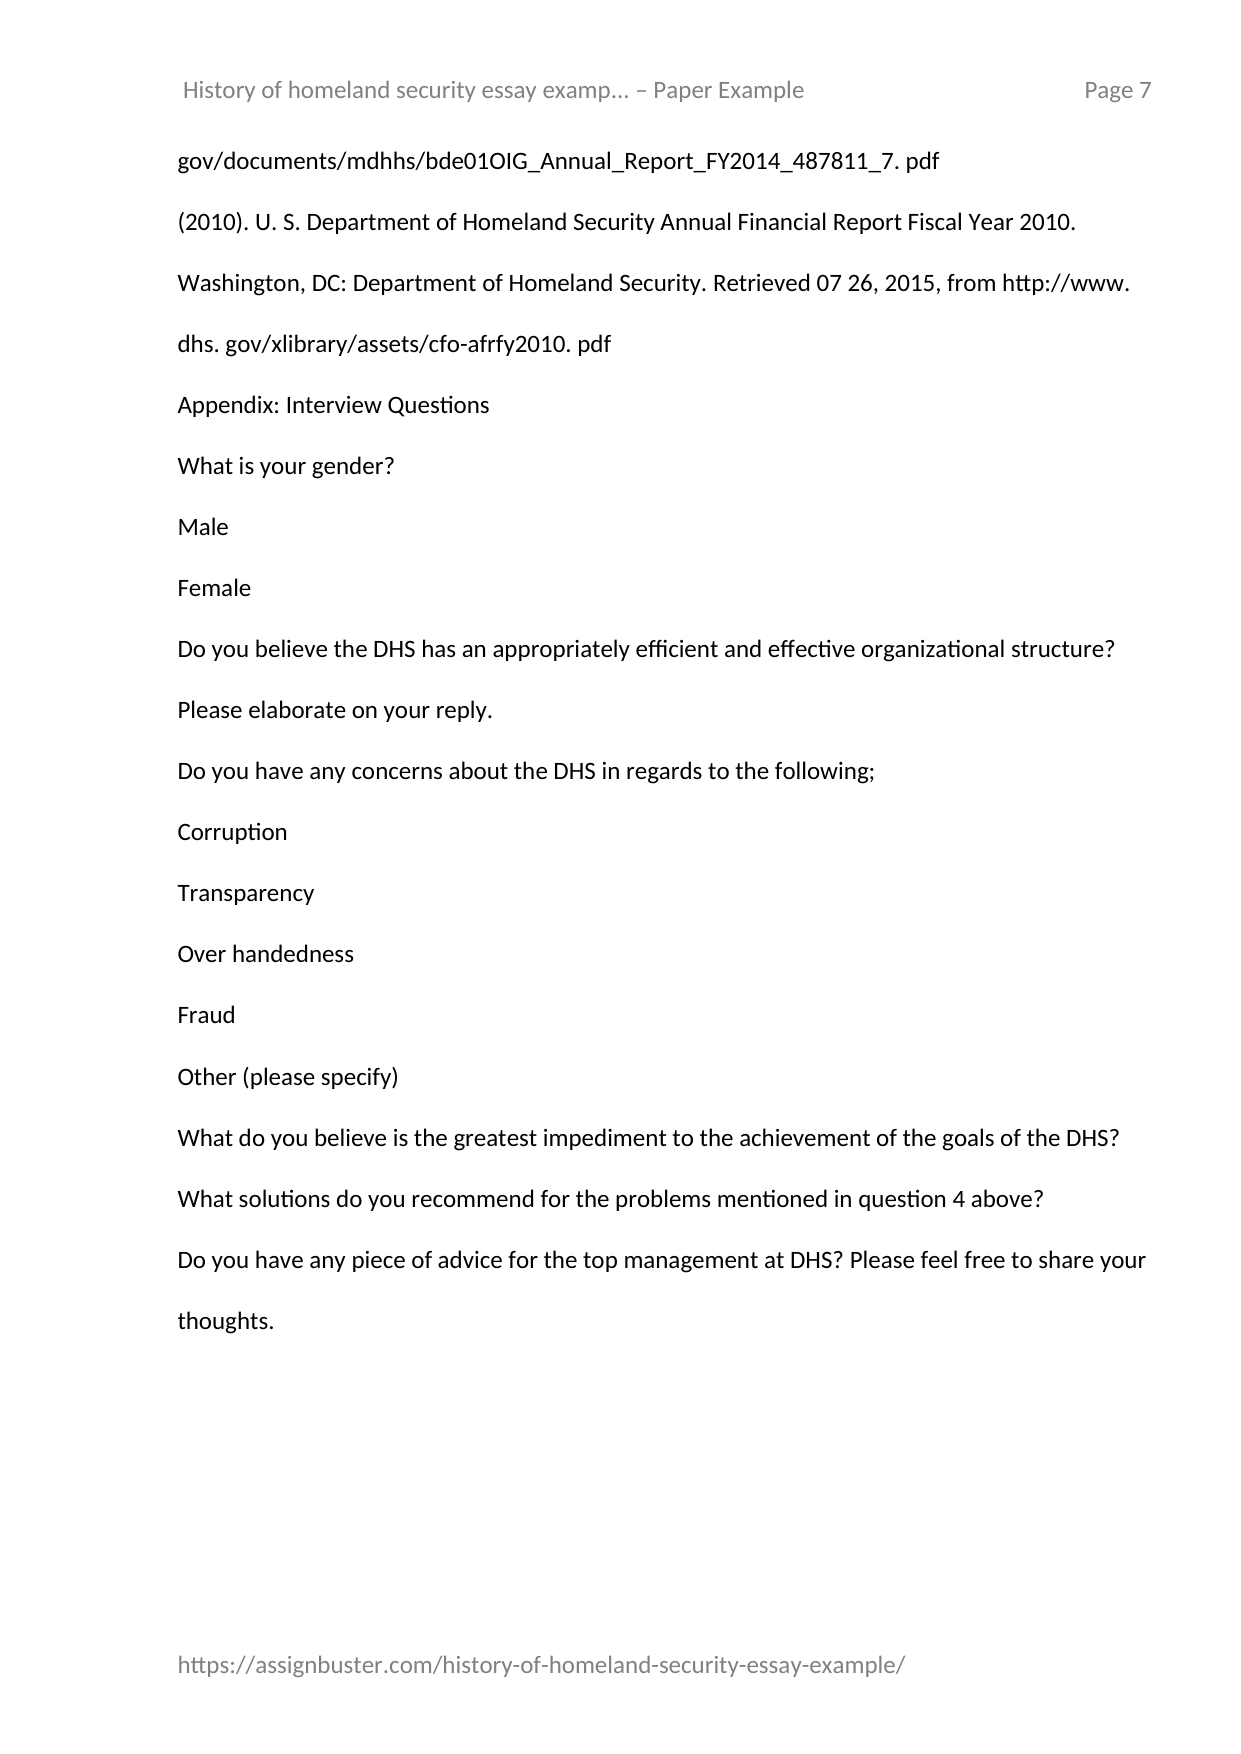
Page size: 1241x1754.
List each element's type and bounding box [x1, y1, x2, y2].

text [177, 145, 1152, 1335]
